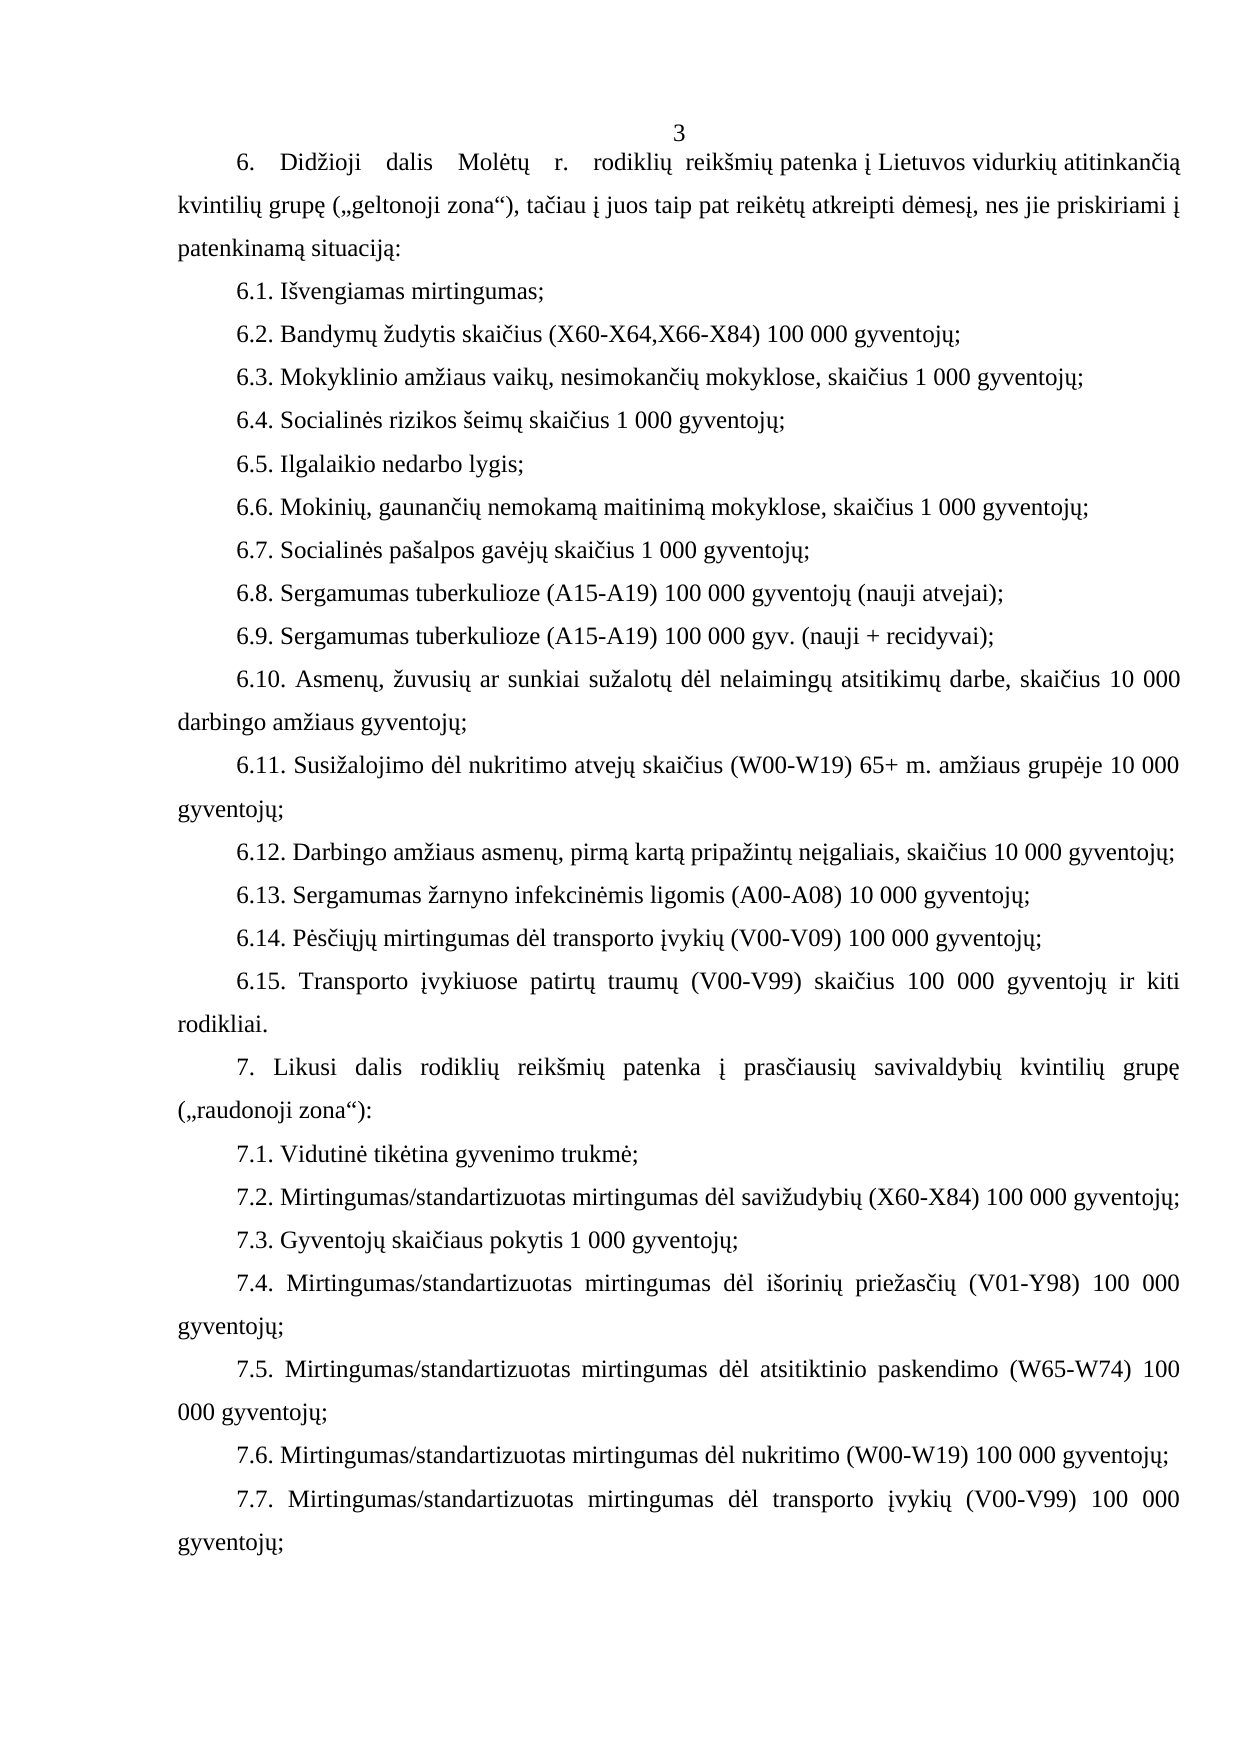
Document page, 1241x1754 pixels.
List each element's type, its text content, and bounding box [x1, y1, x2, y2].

text 7.2. Mirtingumas/standartizuotas mirtingumas dėl savižudybių (X60-X84) 100 000 gyventojų; [177, 1182, 1181, 1211]
text 7. Likusi dalis rodiklių reikšmių patenka į prasčiausių savivaldybių kvintilių grupę („raudonoji zona“): [177, 1052, 1181, 1124]
text 7.5. Mirtingumas/standartizuotas mirtingumas dėl atsitiktinio paskendimo (W65-W74) 100 000 gyventojų; [177, 1354, 1181, 1426]
text 7.6. Mirtingumas/standartizuotas mirtingumas dėl nukritimo (W00-W19) 100 000 gyventojų; [177, 1441, 1181, 1469]
list 6.9. Sergamumas tuberkulioze (A15-A19) 100 000 gyv. (nauji + recidyvai); [177, 621, 1181, 650]
list 6.7. Socialinės pašalpos gavėjų skaičius 1 000 gyventojų; [177, 535, 1181, 564]
list 6.1. Išvengiamas mirtingumas; [177, 276, 1181, 305]
text 7.1. Vidutinė tikėtina gyvenimo trukmė; [177, 1139, 1181, 1167]
list 6.12. Darbingo amžiaus asmenų, pirmą kartą pripažintų neįgaliais, skaičius 10 000 gyventojų; [177, 837, 1181, 866]
text 7.4. Mirtingumas/standartizuotas mirtingumas dėl išorinių priežasčių (V01-Y98) 100 000 gyventojų; [177, 1268, 1181, 1340]
list 6.11. Susižalojimo dėl nukritimo atvejų skaičius (W00-W19) 65+ m. amžiaus grupėje 10 000 gyventojų; [177, 751, 1181, 822]
list 6.14. Pėsčiųjų mirtingumas dėl transporto įvykių (V00-V09) 100 000 gyventojų; [177, 923, 1181, 952]
list 6.4. Socialinės rizikos šeimų skaičius 1 000 gyventojų; [177, 406, 1181, 434]
list 6.15. Transporto įvykiuose patirtų traumų (V00-V99) skaičius 100 000 gyventojų ir kiti rodikliai. [177, 966, 1181, 1038]
list 6. Didžioji dalis Molėtų r. rodiklių reikšmių patenka į Lietuvos vidurkių atitinkančią kvintilių grupę („geltonoji zona“), tačiau į juos taip pat reikėtų atkreipti dėmesį, nes jie priskiriami į patenkinamą situaciją: [177, 147, 1181, 262]
list 6.2. Bandymų žudytis skaičius (X60-X64,X66-X84) 100 000 gyventojų; [177, 319, 1181, 348]
list 6.3. Mokyklinio amžiaus vaikų, nesimokančių mokyklose, skaičius 1 000 gyventojų; [177, 362, 1181, 391]
text 7.7. Mirtingumas/standartizuotas mirtingumas dėl transporto įvykių (V00-V99) 100 000 gyventojų; [177, 1484, 1181, 1556]
list 6.10. Asmenų, žuvusių ar sunkiai sužalotų dėl nelaimingų atsitikimų darbe, skaičius 10 000 darbingo amžiaus gyventojų; [177, 664, 1181, 736]
list 6.5. Ilgalaikio nedarbo lygis; [177, 449, 1181, 477]
text 7.3. Gyventojų skaičiaus pokytis 1 000 gyventojų; [177, 1225, 1181, 1254]
list 6.13. Sergamumas žarnyno infekcinėmis ligomis (A00-A08) 10 000 gyventojų; [177, 880, 1181, 909]
list 6.8. Sergamumas tuberkulioze (A15-A19) 100 000 gyventojų (nauji atvejai); [177, 578, 1181, 607]
list 6.6. Mokinių, gaunančių nemokamą maitinimą mokyklose, skaičius 1 000 gyventojų; [177, 492, 1181, 521]
